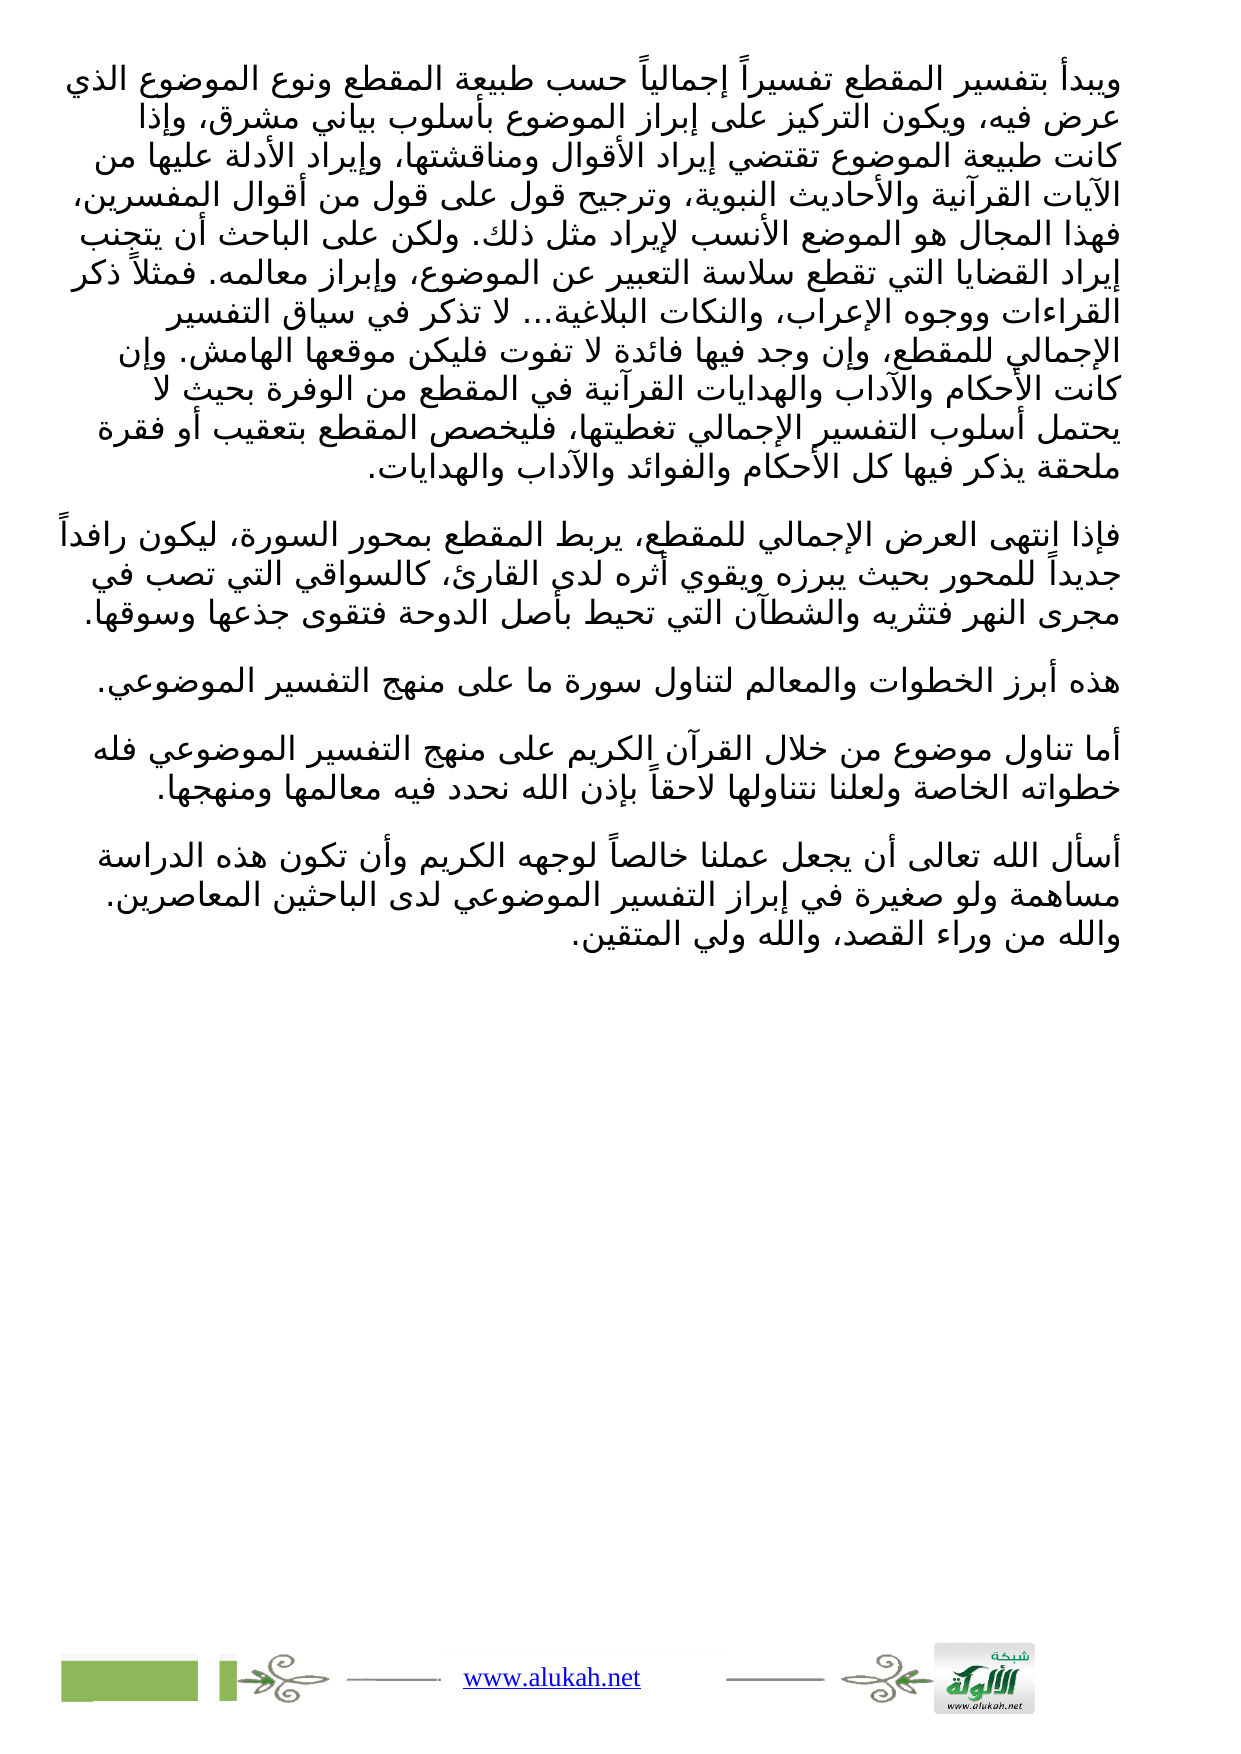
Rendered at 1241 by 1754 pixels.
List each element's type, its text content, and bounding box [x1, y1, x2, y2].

text هذه أبرز الخطوات والمعالم لتناول سورة ما على منهج التفسير الموضوعي. [59, 661, 1122, 700]
text ويبدأ بتفسير المقطع تفسيراً إجمالياً حسب طبيعة المقطع ونوع الموضوع الذي عرض فيه، ويكون التركيز على إبراز الموضوع بأسلوب بياني مشرق، وإذا كانت طبيعة الموضوع تقتضي إيراد الأقوال ومناقشتها، وإيراد الأدلة عليها من الآيات القرآنية والأحاديث النبوية، وترجيح قول على قول من أقوال المفسرين، فهذا المجال هو الموضع الأنسب لإيراد مثل ذلك. ولكن على الباحث أن يتجنب إيراد القضايا التي تقطع سلاسة التعبير عن الموضوع، وإبراز معالمه. فمثلاً ذكر القراءات ووجوه الإعراب، والنكات البلاغية... لا تذكر في سياق التفسير الإجمالي للمقطع، وإن وجد فيها فائدة لا تفوت فليكن موقعها الهامش. وإن كانت الأحكام والآداب والهدايات القرآنية في المقطع من الوفرة بحيث لا يحتمل أسلوب التفسير الإجمالي تغطيتها، فليخصص المقطع بتعقيب أو فقرة ملحقة يذكر فيها كل الأحكام والفوائد والآداب والهدايات. [59, 59, 1122, 486]
text أسأل الله تعالى أن يجعل عملنا خالصاً لوجهه الكريم وأن تكون هذه الدراسة مساهمة ولو صغيرة في إبراز التفسير الموضوعي لدى الباحثين المعاصرين. والله من وراء القصد، والله ولي المتقين. [59, 836, 1122, 953]
picture [60, 1639, 1036, 1721]
text فإذا انتهى العرض الإجمالي للمقطع، يربط المقطع بمحور السورة، ليكون رافداً جديداً للمحور بحيث يبرزه ويقوي أثره لدى القارئ، كالسواقي التي تصب في مجرى النهر فتثريه والشطآن التي تحيط بأصل الدوحة فتقوى جذعها وسوقها. [59, 516, 1122, 632]
text أما تناول موضوع من خلال القرآن الكريم على منهج التفسير الموضوعي فله خطواته الخاصة ولعلنا نتناولها لاحقاً بإذن الله نحدد فيه معالمها ومنهجها. [59, 729, 1122, 807]
